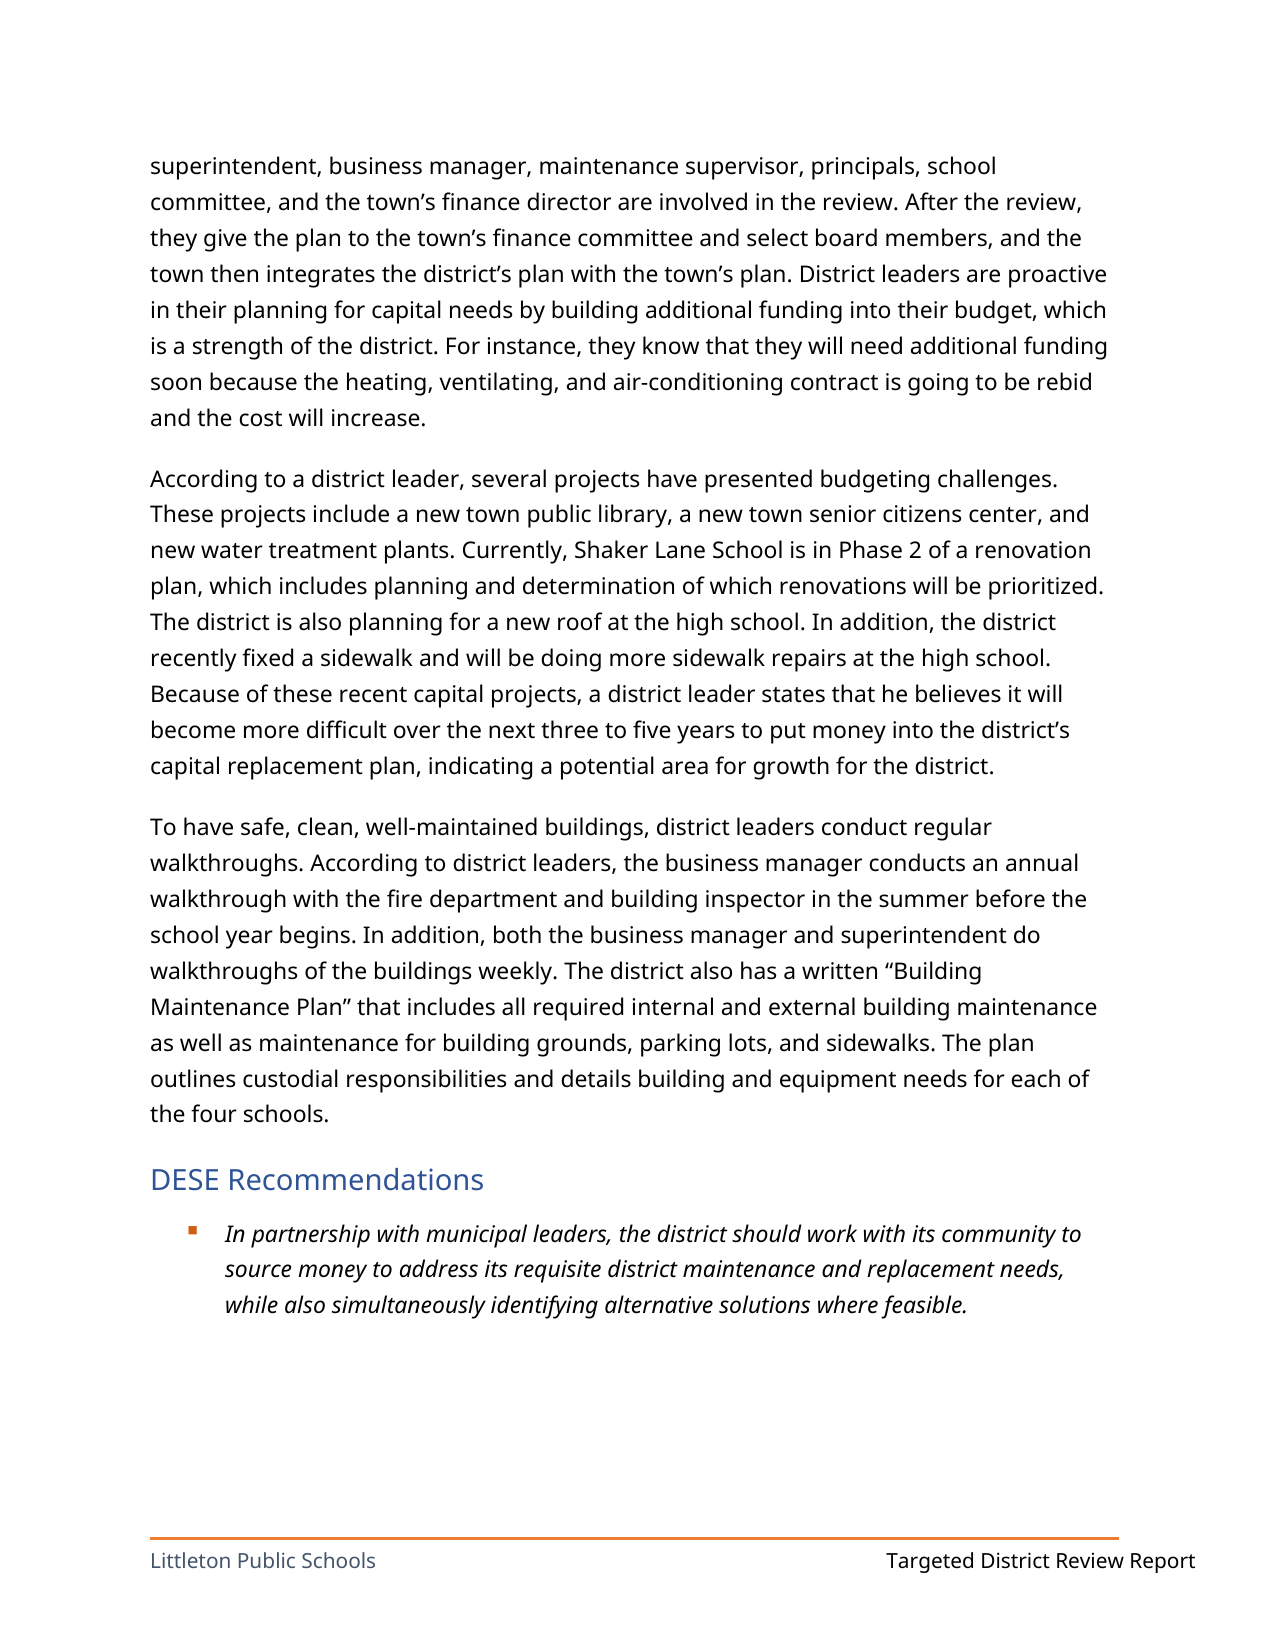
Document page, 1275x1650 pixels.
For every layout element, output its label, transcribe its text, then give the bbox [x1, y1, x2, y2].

text To have safe, clean, well-maintained buildings, district leaders conduct regular walkthroughs. According to district leaders, the business manager conducts an annual walkthrough with the fire department and building inspector in the summer before the school year begins. In addition, both the business manager and superintendent do walkthroughs of the buildings weekly. The district also has a written “Building Maintenance Plan” that includes all required internal and external building maintenance as well as maintenance for building grounds, parking lots, and sidewalks. The plan outlines custodial responsibilities and details building and equipment needs for each of the four schools. [150, 811, 1125, 1130]
subtitle DESE Recommendations [150, 1159, 1125, 1199]
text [150, 150, 1125, 433]
text According to a district leader, several projects have presented budgeting challenges. These projects include a new town public library, a new town senior citizens center, and new water treatment plants. Currently, Shaker Lane School is in Phase 2 of a renovation plan, which includes planning and determination of which renovations will be prioritized. The district is also planning for a new roof at the high school. In addition, the district recently fixed a sidewalk and will be doing more sidewalk repairs at the high school. Because of these recent capital projects, a district leader states that he believes it will become more difficult over the next three to five years to put money into the district’s capital replacement plan, indicating a potential area for growth for the district. [150, 462, 1125, 781]
text In partnership with municipal leaders, the district should work with its community to source money to address its requisite district maintenance and replacement needs, while also simultaneously identifying alternative solutions where feasible. [187, 1217, 1125, 1321]
